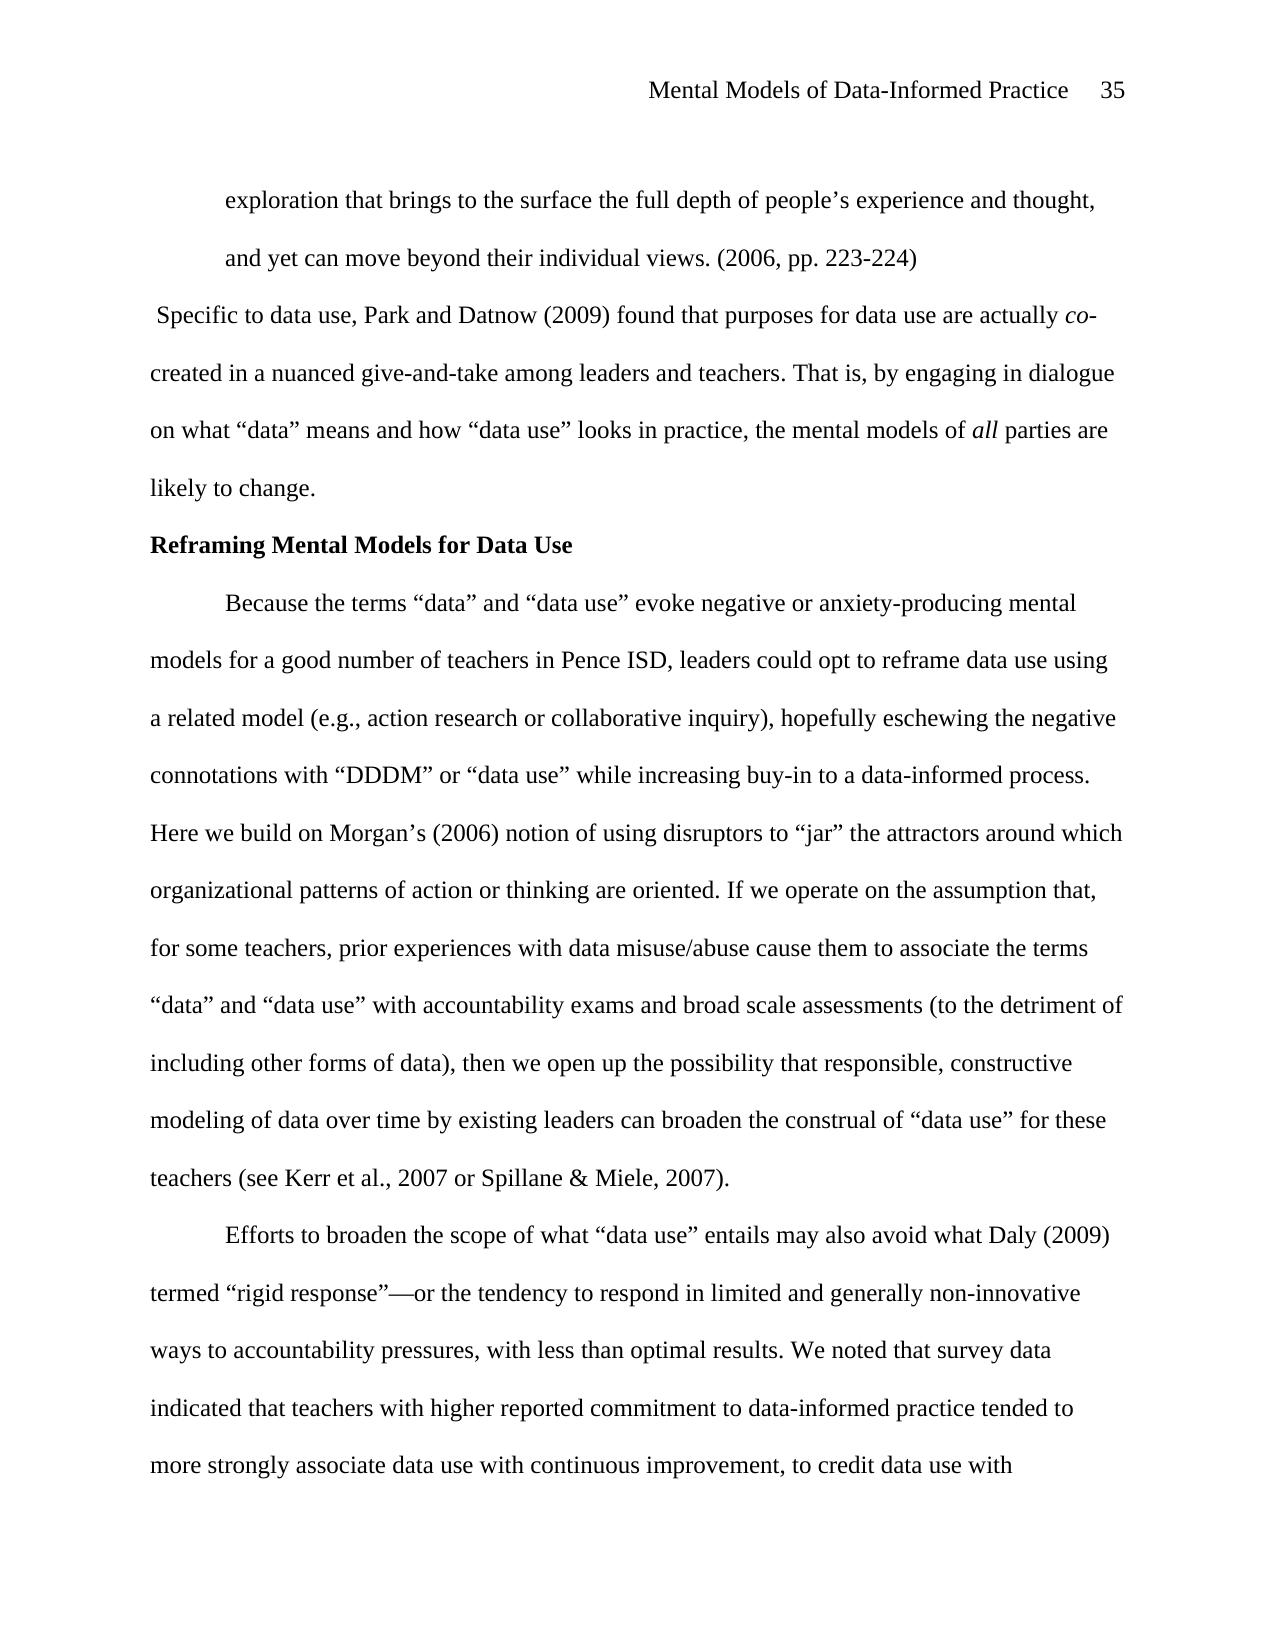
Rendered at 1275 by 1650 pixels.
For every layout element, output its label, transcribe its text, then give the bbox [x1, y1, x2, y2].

text Specific to data use, Park and Datnow (2009) found that purposes for data use are actually co-created in a nuanced give-and-take among leaders and teachers. That is, by engaging in dialogue on what “data” means and how “data use” looks in practice, the mental models of all parties are likely to change. [150, 300, 1125, 501]
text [150, 1220, 1125, 1479]
text Because the terms “data” and “data use” evoke negative or anxiety-producing mental models for a good number of teachers in Pence ISD, leaders could opt to reframe data use using a related model (e.g., action research or collaborative inquiry), hopefully eschewing the negative connotations with “DDDM” or “data use” while increasing buy-in to a data-informed process. Here we build on Morgan’s (2006) notion of using disruptors to “jar” the attractors around which organizational patterns of action or thinking are oriented. If we operate on the assumption that, for some teachers, prior experiences with data misuse/abuse cause them to associate the terms “data” and “data use” with accountability exams and broad scale assessments (to the detriment of including other forms of data), then we open up the possibility that responsible, constructive modeling of data over time by existing leaders can broaden the construal of “data use” for these teachers (see Kerr et al., 2007 or Spillane & Miele, 2007). [150, 588, 1125, 1191]
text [225, 185, 1125, 271]
text Reframing Mental Models for Data Use [150, 530, 1125, 559]
